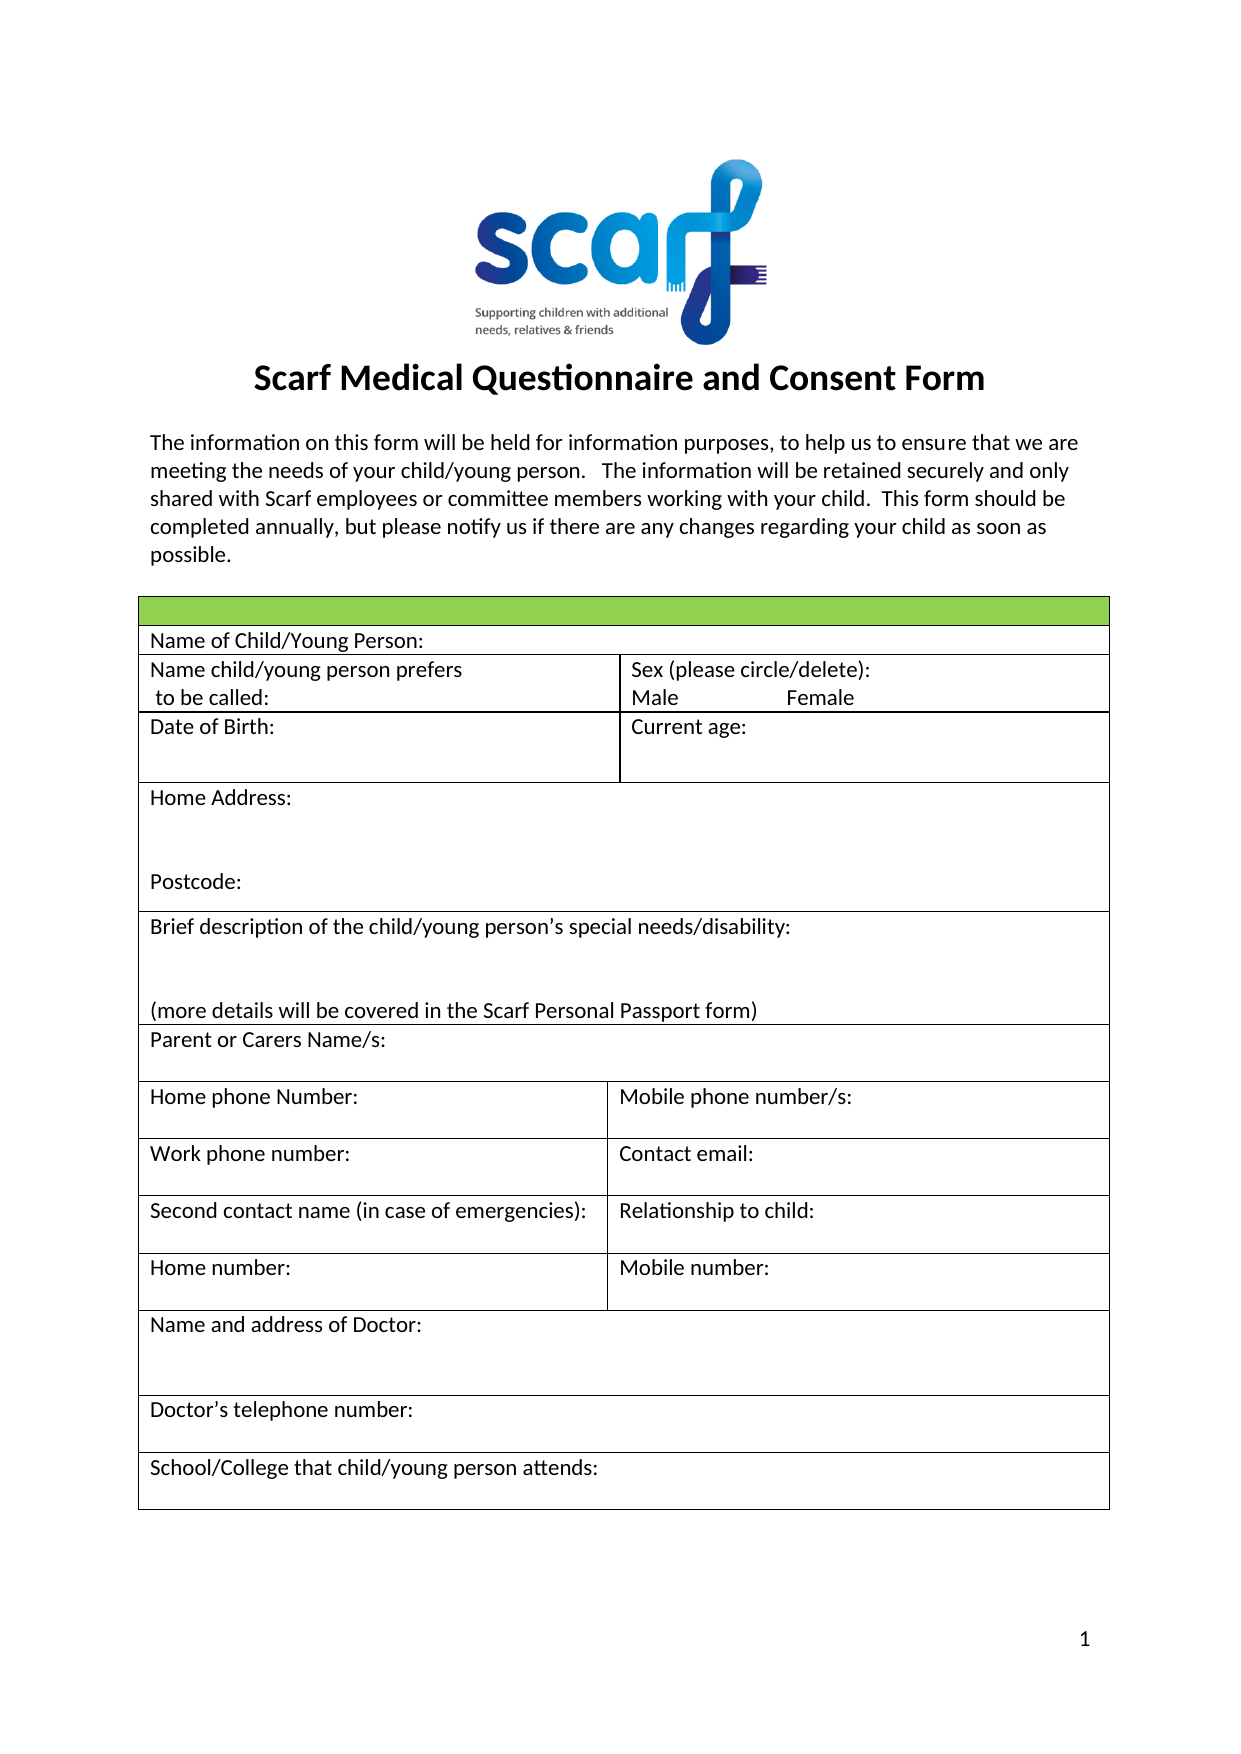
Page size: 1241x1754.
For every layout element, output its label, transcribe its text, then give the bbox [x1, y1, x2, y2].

text Scarf Medical Questionnaire and Consent Form [150, 354, 1090, 400]
table_cell Home Address: Postcode: [139, 783, 1109, 911]
table_cell Current age: [621, 713, 1109, 782]
table_header [139, 597, 1109, 625]
picture [456, 150, 784, 355]
table_cell Name of Child/Young Person: [139, 626, 1109, 654]
table_cell Name and address of Doctor: [139, 1311, 1109, 1394]
table_cell School/College that child/young person attends: [139, 1453, 1109, 1509]
table_cell Second contact name (in case of emergencies): [139, 1196, 607, 1252]
table_cell Brief description of the child/young person’s special needs/disability: (more details will be covered in the Scarf Personal Passport form) [139, 912, 1109, 1024]
table_cell Work phone number: [139, 1139, 607, 1195]
table_cell Doctor’s telephone number: [139, 1396, 1109, 1452]
table_cell Parent or Carers Name/s: [139, 1025, 1109, 1081]
table_cell Date of Birth: [139, 713, 619, 782]
table_cell Home phone Number: [139, 1082, 607, 1138]
table_cell Name child/young person prefers to be called: [139, 655, 619, 711]
table_cell Sex (please circle/delete): Male Female [621, 655, 1109, 711]
table_cell Contact email: [608, 1139, 1109, 1195]
table_cell Mobile number: [608, 1254, 1109, 1309]
table_cell Relationship to child: [608, 1196, 1109, 1252]
table_cell Home number: [139, 1254, 607, 1309]
table_cell Mobile phone number/s: [608, 1082, 1109, 1138]
text The information on this form will be held for information purposes, to help us to ensure that we are meeting the needs of your child/young person. The information will be retained securely and only shared with Scarf employees or committee members working with your child. This form should be completed annually, but please notify us if there are any changes regarding your child as soon as possible. [150, 428, 1090, 568]
